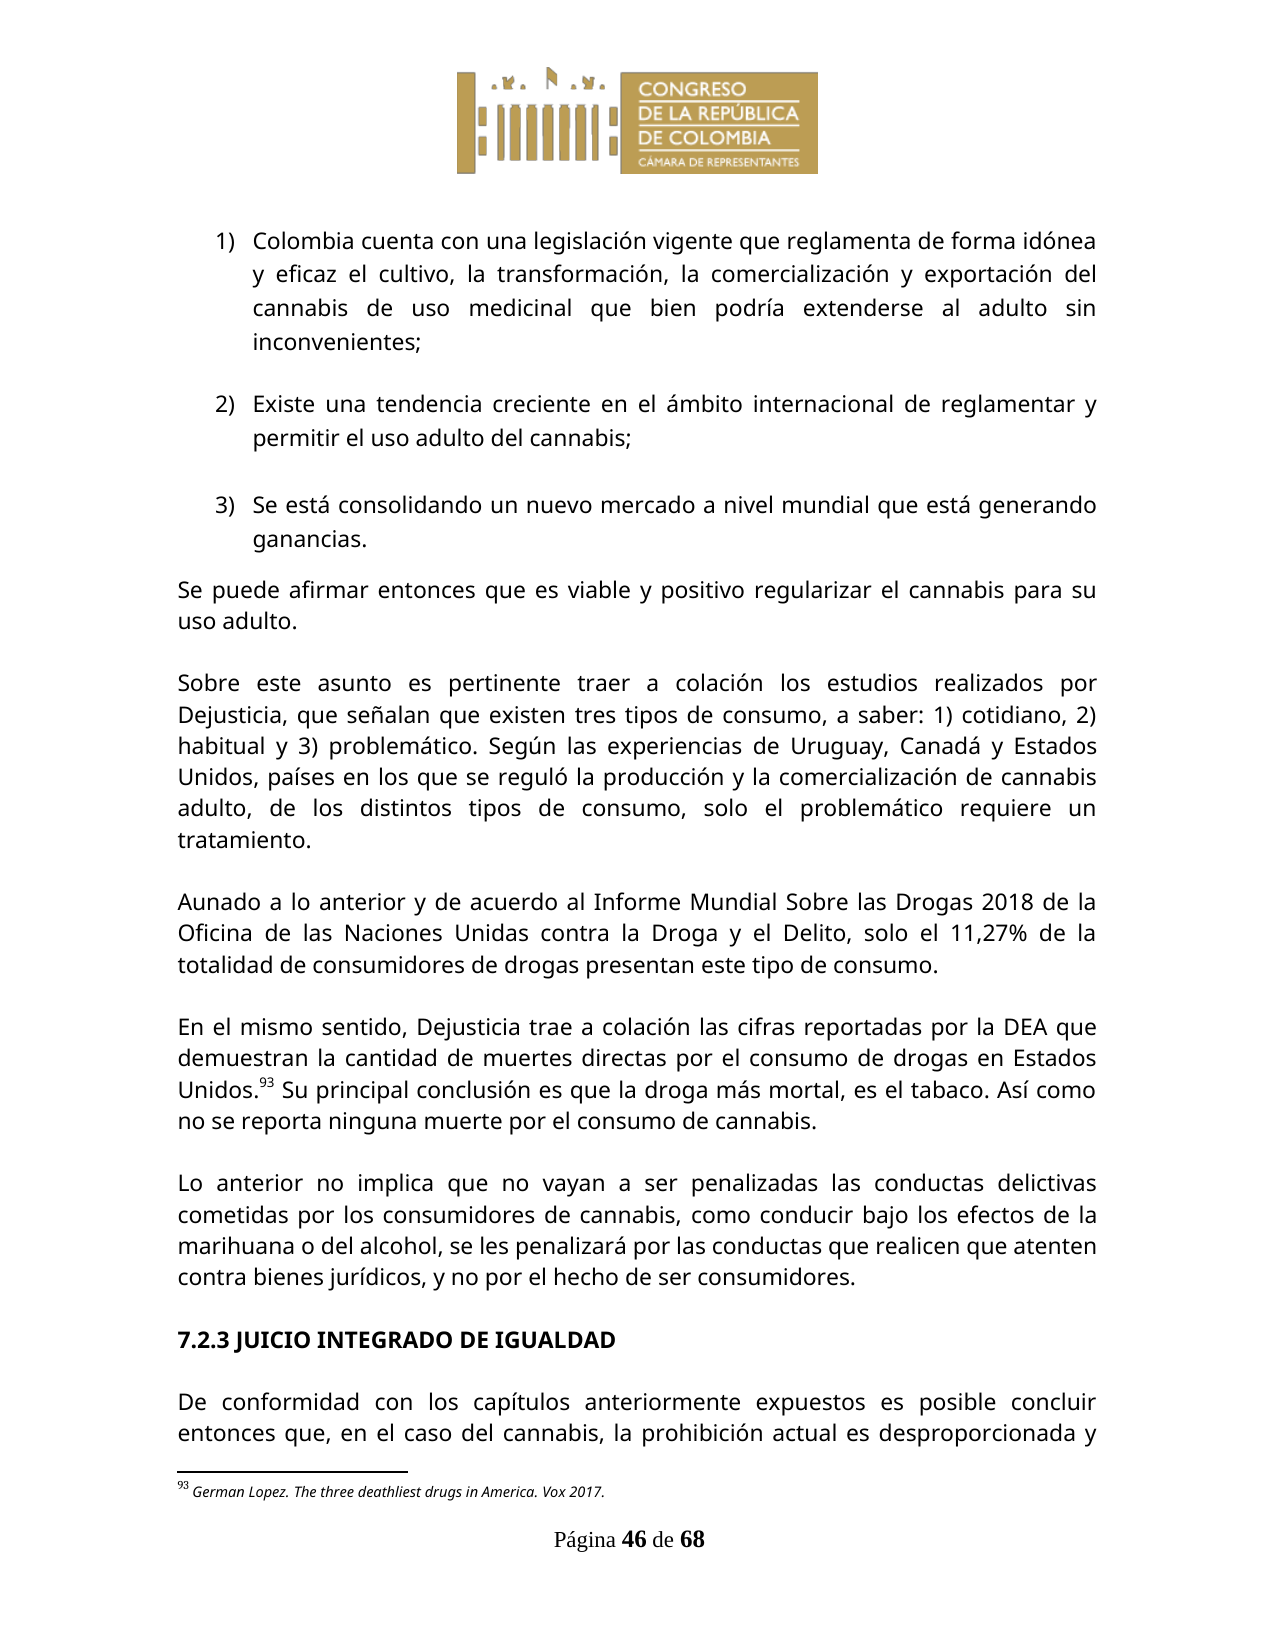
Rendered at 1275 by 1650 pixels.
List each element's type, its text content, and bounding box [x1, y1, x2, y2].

text Aunado a lo anterior y de acuerdo al Informe Mundial Sobre las Drogas 2018 de la Oficina de las Naciones Unidas contra la Droga y el Delito, solo el 11,27% de la totalidad de consumidores de drogas presentan este tipo de consumo. [177, 886, 1098, 980]
picture [457, 67, 818, 174]
list Existe una tendencia creciente en el ámbito internacional de reglamentar y permitir el uso adulto del cannabis; [215, 388, 1098, 453]
list Colombia cuenta con una legislación vigente que reglamenta de forma idónea y eficaz el cultivo, la transformación, la comercialización y exportación del cannabis de uso medicinal que bien podría extenderse al adulto sin inconvenientes; [215, 225, 1098, 357]
text Lo anterior no implica que no vayan a ser penalizadas las conductas delictivas cometidas por los consumidores de cannabis, como conducir bajo los efectos de la marihuana o del alcohol, se les penalizará por las conductas que realicen que atenten contra bienes jurídicos, y no por el hecho de ser consumidores. [177, 1167, 1098, 1292]
text Se puede afirmar entonces que es viable y positivo regularizar el cannabis para su uso adulto. [177, 573, 1098, 636]
list Se está consolidando un nuevo mercado a nivel mundial que está generando ganancias. [215, 489, 1098, 554]
text En el mismo sentido, Dejusticia trae a colación las cifras reportadas por la DEA que demuestran la cantidad de muertes directas por el consumo de drogas en Estados Unidos. Su principal conclusión es que la droga más mortal, es el tabaco. Así como no se reporta ninguna muerte por el consumo de cannabis. [177, 1011, 1098, 1136]
text 7.2.3 JUICIO INTEGRADO DE IGUALDAD [177, 1323, 1098, 1355]
text Sobre este asunto es pertinente traer a colación los estudios realizados por Dejusticia, que señalan que existen tres tipos de consumo, a saber: 1) cotidiano, 2) habitual y 3) problemático. Según las experiencias de Uruguay, Canadá y Estados Unidos, países en los que se reguló la producción y la comercialización de cannabis adulto, de los distintos tipos de consumo, solo el problemático requiere un tratamiento. [177, 667, 1098, 855]
